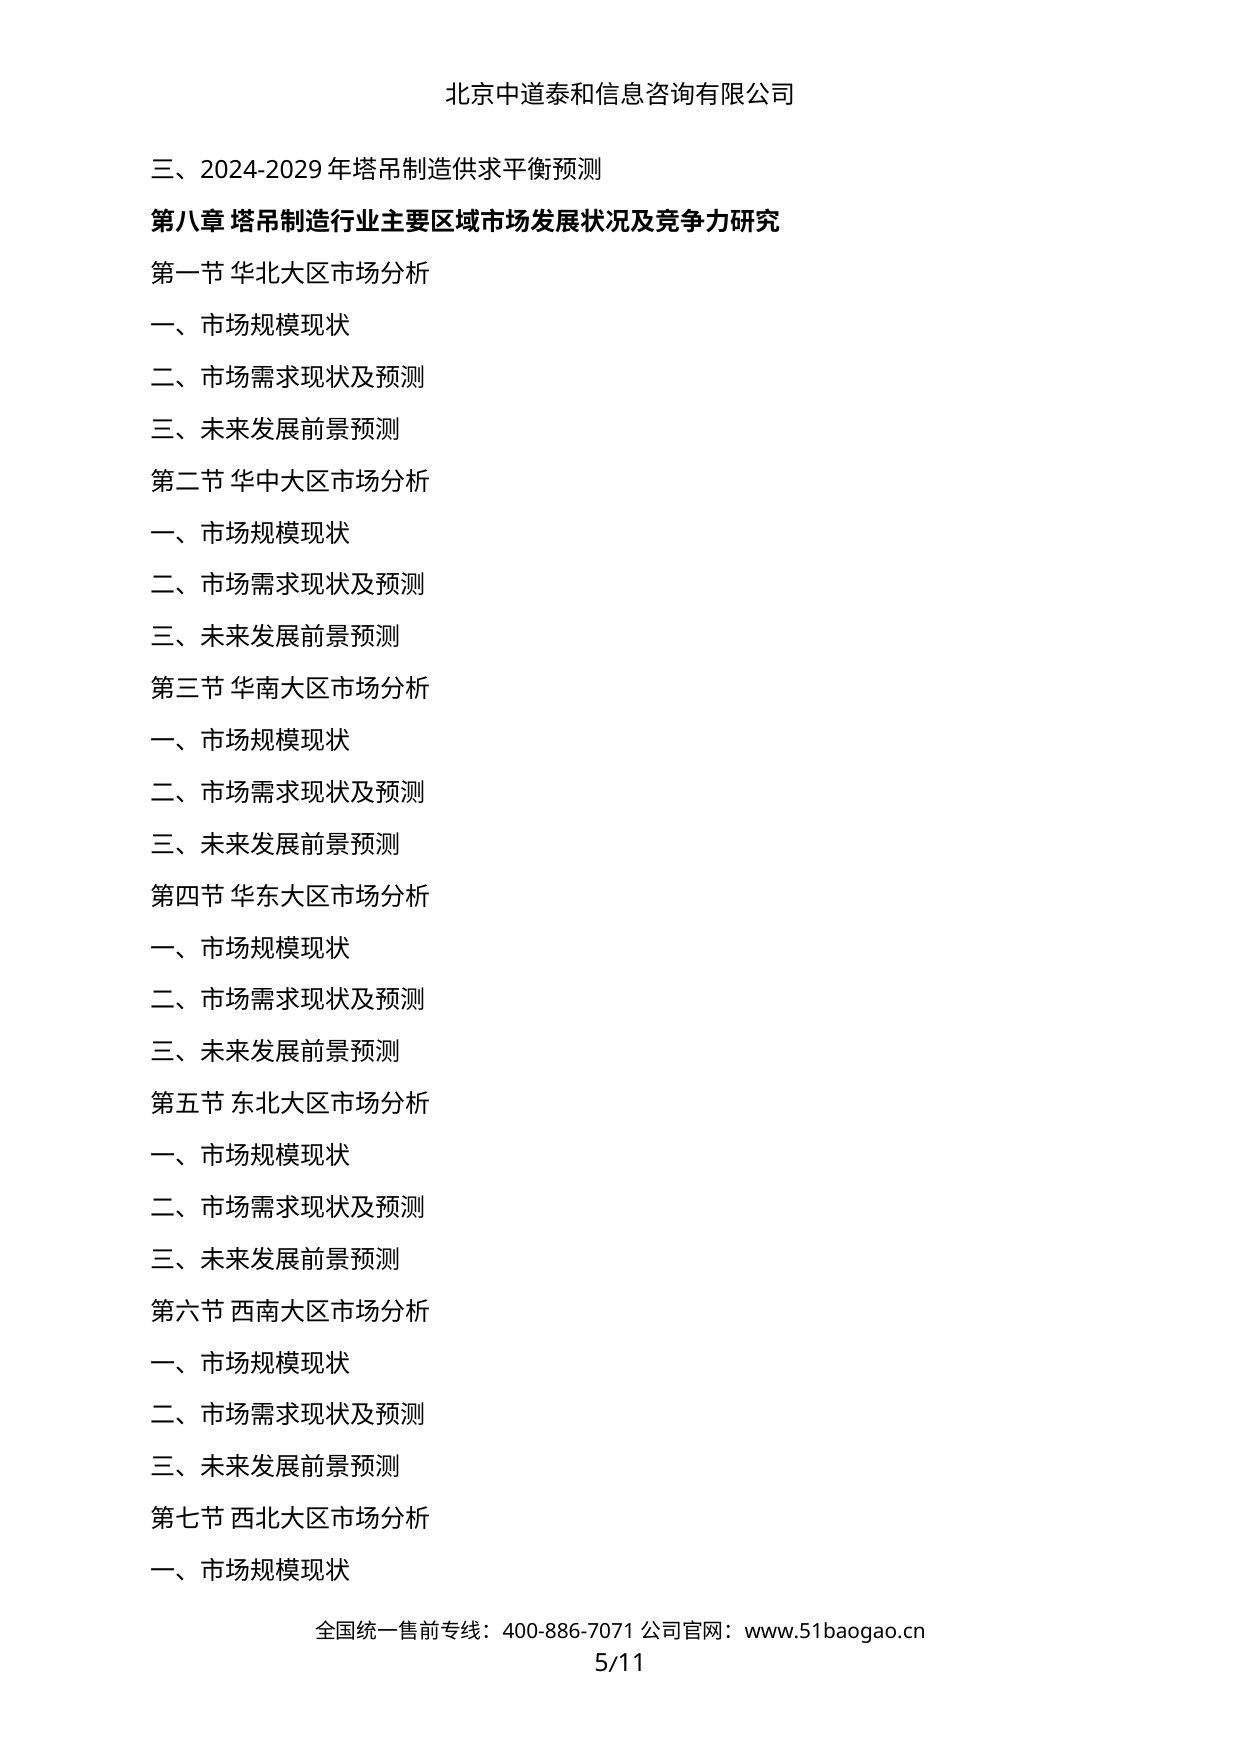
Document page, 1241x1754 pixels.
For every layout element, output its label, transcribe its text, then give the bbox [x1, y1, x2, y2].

text 第二节 华中大区市场分析 [150, 461, 1090, 497]
text 三、未来发展前景预测 [150, 1447, 1090, 1483]
text 一、市场规模现状 [150, 721, 1090, 757]
text 三、未来发展前景预测 [150, 1239, 1090, 1276]
text 二、市场需求现状及预测 [150, 1187, 1090, 1224]
text 第四节 华东大区市场分析 [150, 876, 1090, 912]
text 三、未来发展前景预测 [150, 409, 1090, 446]
text 二、市场需求现状及预测 [150, 772, 1090, 809]
text 第八章 塔吊制造行业主要区域市场发展状况及竞争力研究 [150, 202, 1090, 238]
text 二、市场需求现状及预测 [150, 1395, 1090, 1431]
text 一、市场规模现状 [150, 1136, 1090, 1172]
text 一、市场规模现状 [150, 306, 1090, 342]
text 一、市场规模现状 [150, 1343, 1090, 1379]
text 二、市场需求现状及预测 [150, 357, 1090, 394]
text 三、未来发展前景预测 [150, 1032, 1090, 1068]
text 第七节 西北大区市场分析 [150, 1499, 1090, 1535]
text 三、2024-2029年塔吊制造供求平衡预测 [150, 150, 1090, 186]
text 第三节 华南大区市场分析 [150, 669, 1090, 705]
text 第六节 西南大区市场分析 [150, 1291, 1090, 1327]
text 第一节 华北大区市场分析 [150, 254, 1090, 290]
text 三、未来发展前景预测 [150, 824, 1090, 861]
text 二、市场需求现状及预测 [150, 980, 1090, 1016]
text 第五节 东北大区市场分析 [150, 1084, 1090, 1120]
text 一、市场规模现状 [150, 1551, 1090, 1587]
text 二、市场需求现状及预测 [150, 565, 1090, 601]
text 三、未来发展前景预测 [150, 617, 1090, 653]
text 一、市场规模现状 [150, 928, 1090, 964]
text 一、市场规模现状 [150, 513, 1090, 549]
